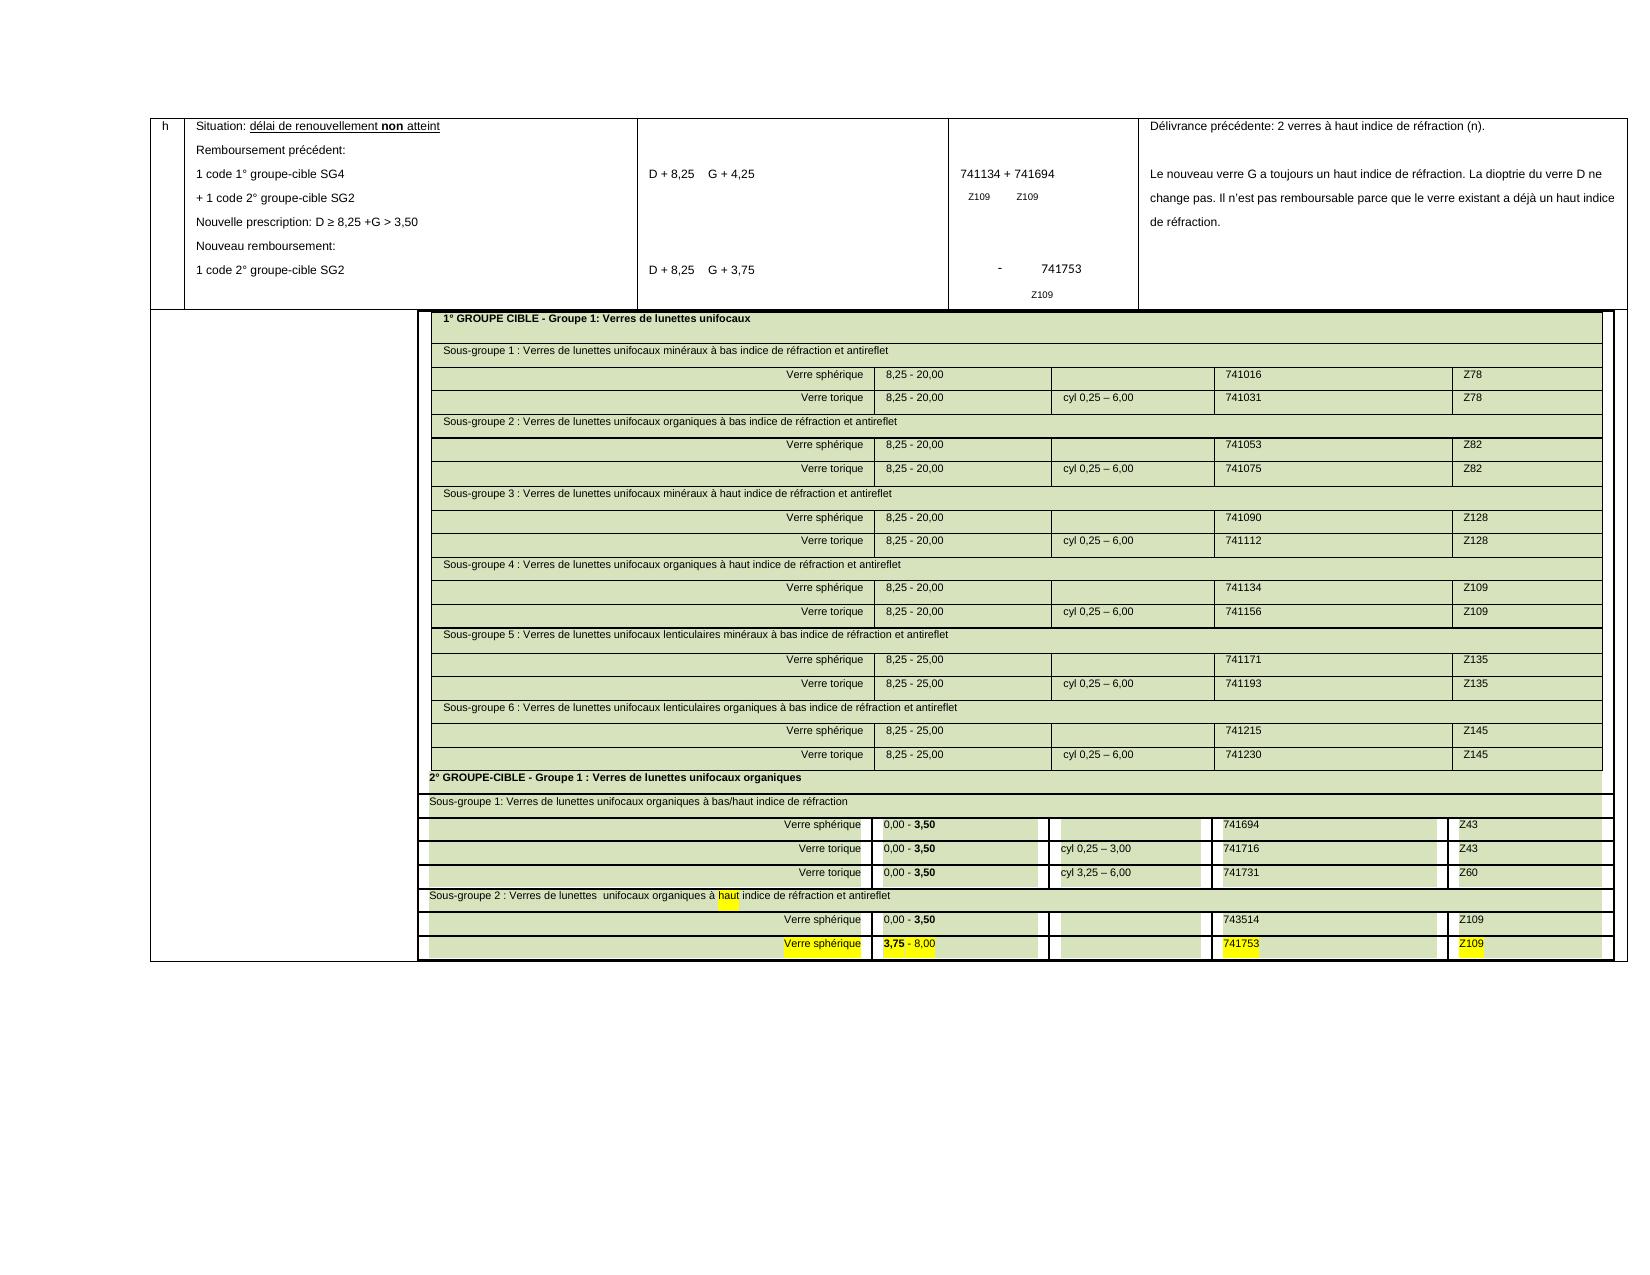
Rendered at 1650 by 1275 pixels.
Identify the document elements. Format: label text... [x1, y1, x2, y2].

table_cell [1038, 842, 1048, 864]
table_cell [873, 913, 883, 935]
table_cell [1050, 819, 1061, 840]
table_cell [1449, 913, 1459, 935]
table_header 741134 + 741694 Z109 Z109 741753 Z109 [949, 119, 1138, 308]
table_cell [861, 819, 871, 840]
table_cell [1602, 842, 1613, 864]
table_cell [1213, 937, 1447, 959]
table_cell [1201, 819, 1211, 840]
table_cell [1213, 819, 1223, 840]
table_header D + 8,25 G + 4,25 D + 8,25 G + 3,75 [638, 119, 948, 308]
table_cell [873, 842, 883, 864]
table_cell [1050, 866, 1211, 888]
table_cell [1615, 310, 1627, 961]
table_header Situation: délai de renouvellement non atteint Remboursement précédent: 1 code 1° groupe-cible SG4 + 1 code 2° groupe-cible SG2 Nouvelle prescription: D ≥ 8,25 +G > 3,50 Nouveau remboursement: 1 code 2° groupe-cible SG2 [185, 119, 637, 308]
table_cell [1050, 937, 1211, 959]
table_cell [873, 866, 1048, 888]
table_cell [1213, 842, 1223, 864]
table_cell [1437, 842, 1447, 864]
table_cell [419, 795, 429, 817]
table_cell [1602, 913, 1613, 935]
table_cell [1449, 937, 1613, 959]
table_cell [1213, 866, 1447, 888]
table_cell [1213, 913, 1223, 935]
table_header Délivrance précédente: 2 verres à haut indice de réfraction (n). Le nouveau verre G a toujours un haut indice de réfraction. La dioptrie du verre D ne change pas. Il n’est pas remboursable parce que le verre existant a déjà un haut indice de réfraction. [1139, 119, 1627, 308]
table_cell [1038, 819, 1048, 840]
table_cell [861, 913, 871, 935]
table_cell [861, 842, 871, 864]
table_cell [873, 937, 1048, 959]
table_cell [1602, 312, 1613, 793]
table_cell [151, 310, 417, 961]
table_cell [1449, 819, 1459, 840]
table_cell [1602, 795, 1613, 817]
table_cell [1602, 890, 1613, 911]
table_cell [1449, 866, 1613, 888]
table_cell [1201, 913, 1211, 935]
table_cell [419, 842, 429, 864]
table_cell [419, 890, 429, 911]
table_cell [419, 937, 871, 959]
table_cell [1050, 913, 1061, 935]
table_cell [419, 866, 871, 888]
table_cell [419, 819, 429, 840]
table_cell [1201, 842, 1211, 864]
table_header h [151, 119, 184, 308]
table_cell [1437, 819, 1447, 840]
table_cell [1038, 913, 1048, 935]
table_cell [1602, 819, 1613, 840]
table_cell [873, 819, 883, 840]
table_cell [1050, 842, 1061, 864]
table_cell [1437, 913, 1447, 935]
table_cell [1449, 842, 1459, 864]
table_cell [419, 913, 429, 935]
table_cell [419, 312, 431, 793]
